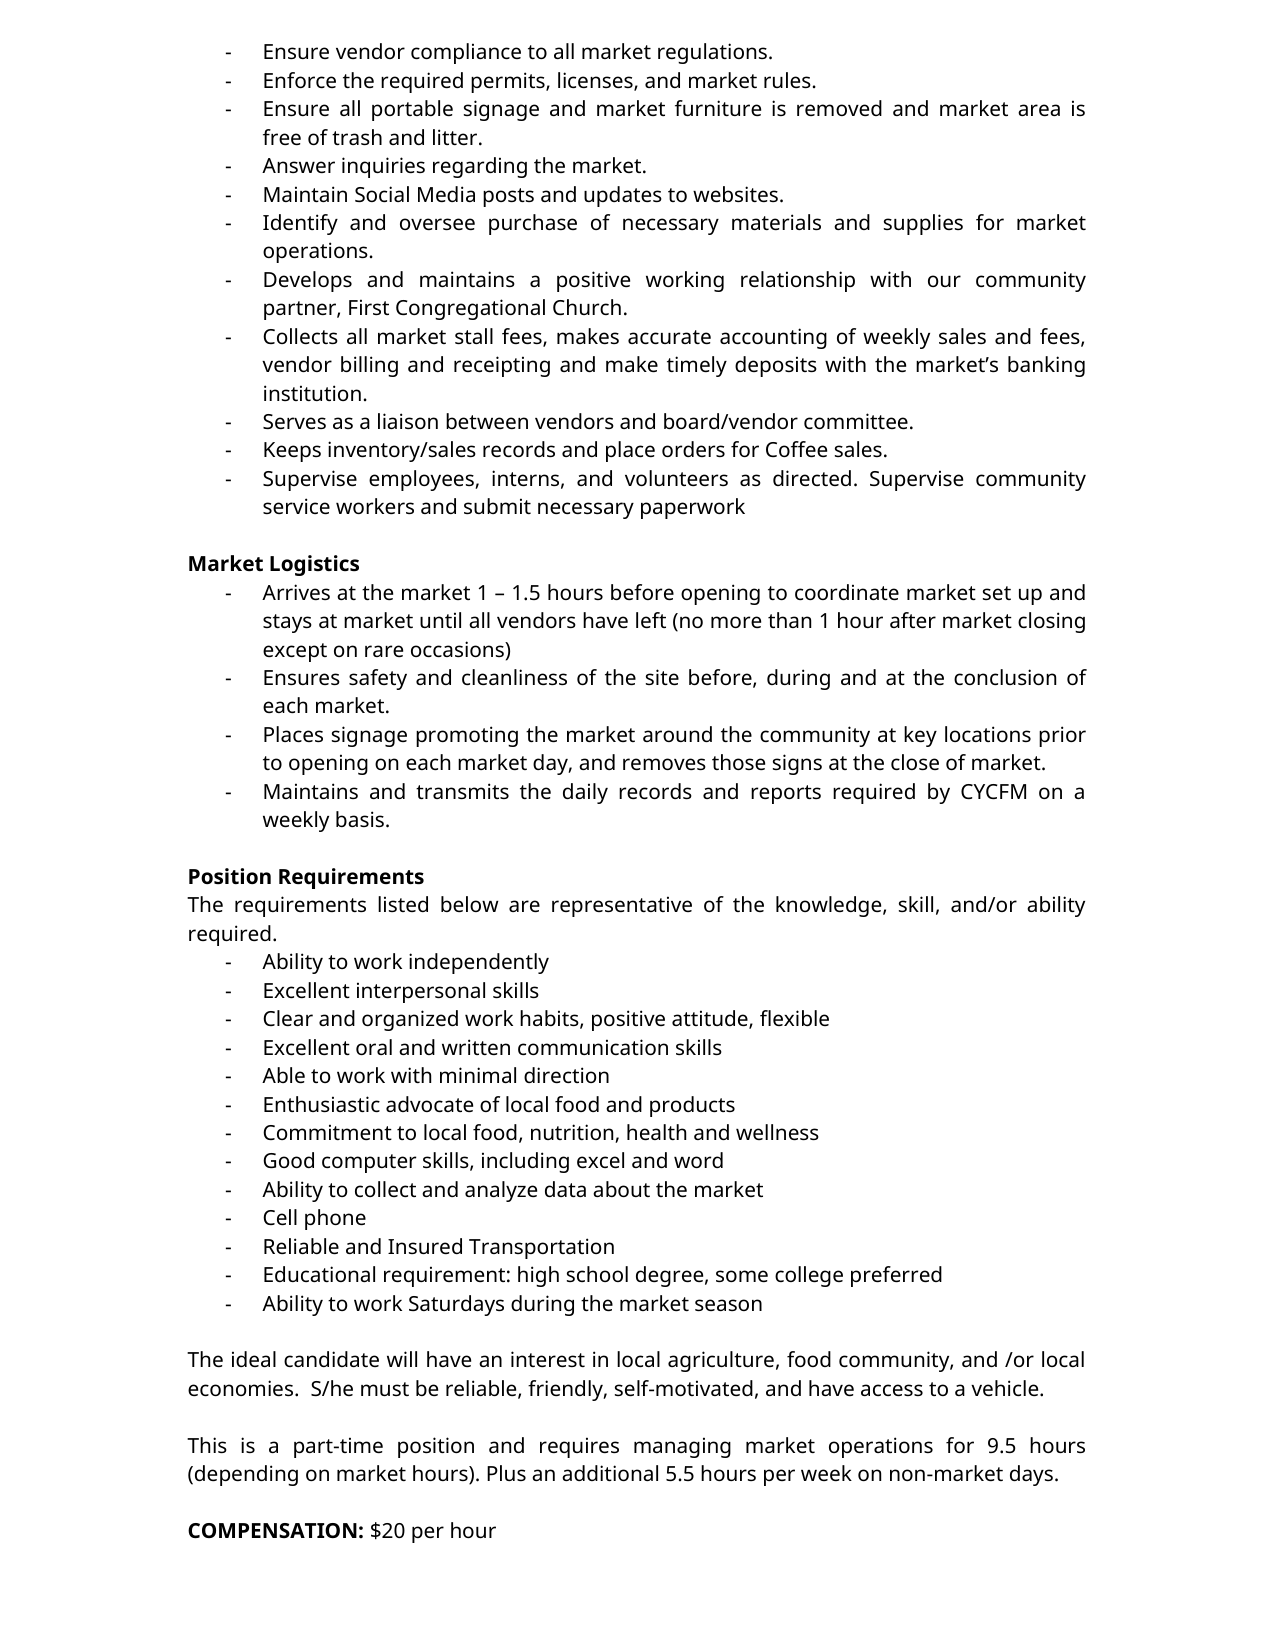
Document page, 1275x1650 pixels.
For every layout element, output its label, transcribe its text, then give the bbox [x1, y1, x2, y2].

list Ability to collect and analyze data about the market [225, 1175, 1087, 1203]
list Commitment to local food, nutrition, health and wellness [225, 1118, 1087, 1147]
list Reliable and Insured Transportation [225, 1232, 1087, 1260]
list Maintain Social Media posts and updates to websites. [225, 180, 1087, 208]
list Educational requirement: high school degree, some college preferred [225, 1260, 1087, 1289]
list Excellent interpersonal skills [225, 976, 1087, 1004]
list Serves as a liaison between vendors and board/vendor committee. [225, 407, 1087, 436]
list Ensure vendor compliance to all market regulations. [225, 37, 1087, 66]
list Identify and oversee purchase of necessary materials and supplies for market operations. [225, 208, 1087, 265]
list Good computer skills, including excel and word [225, 1147, 1087, 1175]
list Keeps inventory/sales records and place orders for Coffee sales. [225, 436, 1087, 464]
list Develops and maintains a positive working relationship with our community partner, First Congregational Church. [225, 265, 1087, 322]
list Excellent oral and written communication skills [225, 1033, 1087, 1061]
text This is a part-time position and requires managing market operations for 9.5 hours (depending on market hours). Plus an additional 5.5 hours per week on non-market days. [187, 1431, 1087, 1488]
list Enforce the required permits, licenses, and market rules. [225, 66, 1087, 94]
list Collects all market stall fees, makes accurate accounting of weekly sales and fees, vendor billing and receipting and make timely deposits with the market’s banking institution. [225, 322, 1087, 407]
list Supervise employees, interns, and volunteers as directed. Supervise community service workers and submit necessary paperwork [225, 464, 1087, 521]
list Cell phone [225, 1203, 1087, 1232]
list Answer inquiries regarding the market. [225, 151, 1087, 180]
text Position Requirements [187, 862, 1087, 891]
list Ensures safety and cleanliness of the site before, during and at the conclusion of each market. [225, 663, 1087, 720]
list Places signage promoting the market around the community at key locations prior to opening on each market day, and removes those signs at the close of market. [225, 720, 1087, 777]
list Maintains and transmits the daily records and reports required by CYCFM on a weekly basis. [225, 777, 1087, 834]
text The ideal candidate will have an interest in local agriculture, food community, and /or local economies. S/he must be reliable, friendly, self-motivated, and have access to a vehicle. [187, 1346, 1087, 1402]
text The requirements listed below are representative of the knowledge, skill, and/or ability required. [187, 891, 1087, 947]
list Clear and organized work habits, positive attitude, flexible [225, 1004, 1087, 1033]
text COMPENSATION: $20 per hour [187, 1516, 1087, 1545]
list Ability to work Saturdays during the market season [225, 1289, 1087, 1317]
list Able to work with minimal direction [225, 1061, 1087, 1090]
list Arrives at the market 1 – 1.5 hours before opening to coordinate market set up and stays at market until all vendors have left (no more than 1 hour after market closing except on rare occasions) [225, 578, 1087, 663]
text Market Logistics [187, 549, 1087, 578]
list Ability to work independently [225, 947, 1087, 976]
list Ensure all portable signage and market furniture is removed and market area is free of trash and litter. [225, 94, 1087, 151]
list Enthusiastic advocate of local food and products [225, 1090, 1087, 1118]
